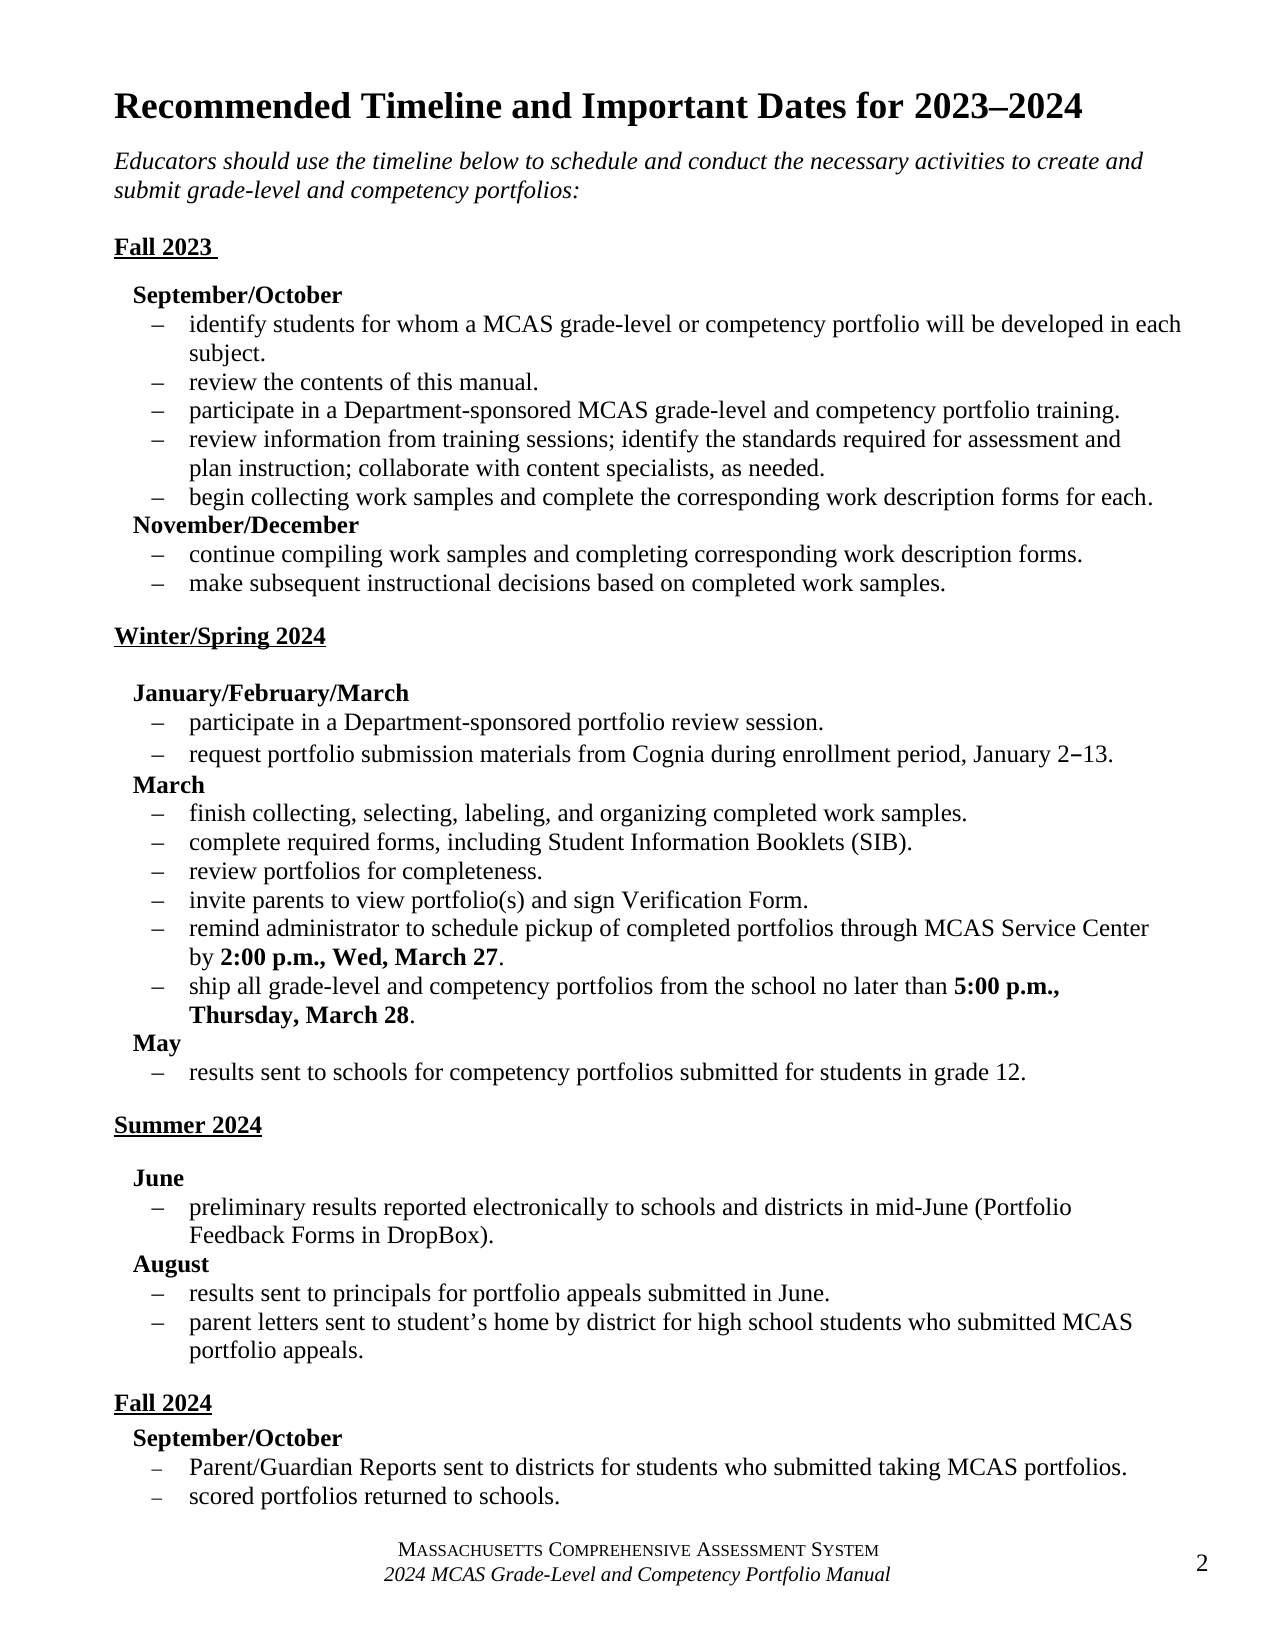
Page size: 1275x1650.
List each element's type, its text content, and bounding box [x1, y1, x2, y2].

list review the contents of this manual. [151, 367, 1162, 395]
text September/October [114, 280, 1201, 309]
list remind administrator to schedule pickup of completed portfolios through MCAS Service Center by 2:00 p.m., Wed, March 27. [151, 913, 1162, 971]
text January/February/March [114, 678, 1162, 707]
list review portfolios for completeness. [151, 856, 1162, 885]
list participate in a Department-sponsored MCAS grade-level and competency portfolio training. [151, 395, 1162, 424]
text March [133, 770, 1162, 798]
list parent letters sent to student’s home by district for high school students who submitted MCAS portfolio appeals. [151, 1307, 1162, 1364]
list identify students for whom a MCAS grade-level or competency portfolio will be developed in each subject. [151, 309, 1201, 367]
text – preliminary results reported electronically to schools and districts in mid-June (Portfolio Feedback Forms in DropBox). [151, 1192, 1162, 1249]
list complete required forms, including Student Information Booklets (SIB). [151, 827, 1162, 856]
text June [114, 1163, 1162, 1192]
list invite parents to view portfolio(s) and sign Verification Form. [151, 885, 1162, 913]
text Fall 2023 [114, 232, 1162, 261]
list scored portfolios returned to schools. [151, 1481, 1162, 1509]
list participate in a Department-sponsored portfolio review session. [151, 707, 1162, 736]
list Parent/Guardian Reports sent to districts for students who submitted taking MCAS portfolios. [151, 1452, 1162, 1481]
text May [133, 1028, 1176, 1057]
text Fall 2024 [114, 1388, 1162, 1417]
list finish collecting, selecting, labeling, and organizing completed work samples. [151, 798, 1162, 827]
text Winter/Spring 2024 [114, 621, 1162, 649]
list review information from training sessions; identify the standards required for assessment and plan instruction; collaborate with content specialists, as needed. [151, 424, 1162, 482]
text November/December [114, 510, 1162, 539]
list ship all grade-level and competency portfolios from the school no later than 5:00 p.m., Thursday, March 28. [151, 971, 1176, 1028]
text Summer 2024 [114, 1110, 1162, 1139]
list request portfolio submission materials from Cognia during enrollment period, January 2–13. [151, 736, 1192, 770]
text September/October [114, 1423, 1162, 1452]
list continue compiling work samples and completing corresponding work description forms. [151, 539, 1162, 568]
list make subsequent instructional decisions based on completed work samples. [151, 568, 1162, 597]
list results sent to schools for competency portfolios submitted for students in grade 12. [151, 1057, 1176, 1086]
text Recommended Timeline and Important Dates for 2023–2024 [114, 84, 1162, 127]
text August [114, 1249, 1162, 1278]
list results sent to principals for portfolio appeals submitted in June. [151, 1278, 1162, 1307]
text Educators should use the timeline below to schedule and conduct the necessary activities to create and submit grade-level and competency portfolios: [114, 146, 1162, 204]
list begin collecting work samples and complete the corresponding work description forms for each. [151, 482, 1176, 510]
